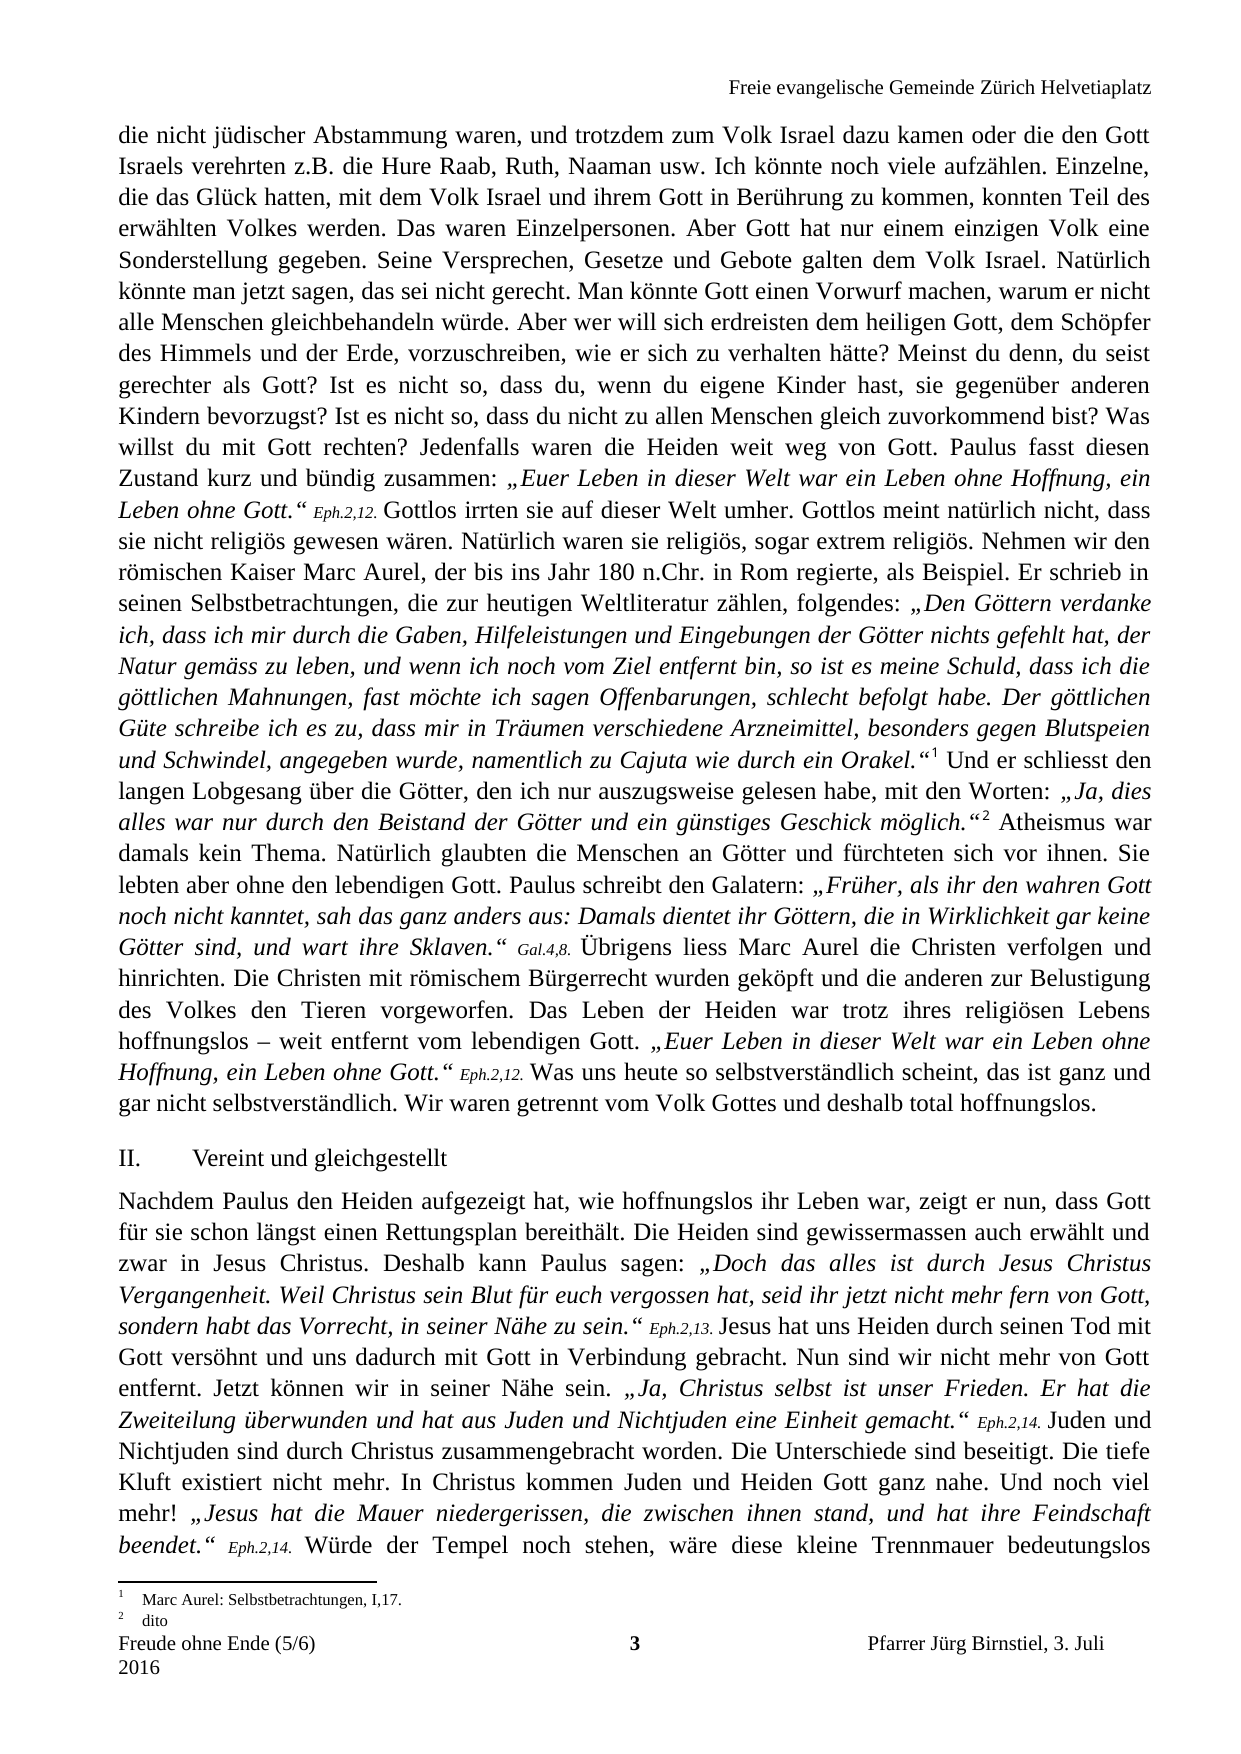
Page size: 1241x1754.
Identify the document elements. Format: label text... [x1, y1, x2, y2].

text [118, 1184, 1152, 1559]
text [118, 118, 1152, 1118]
subtitle Vereint und gleichgestellt [118, 1143, 1152, 1172]
